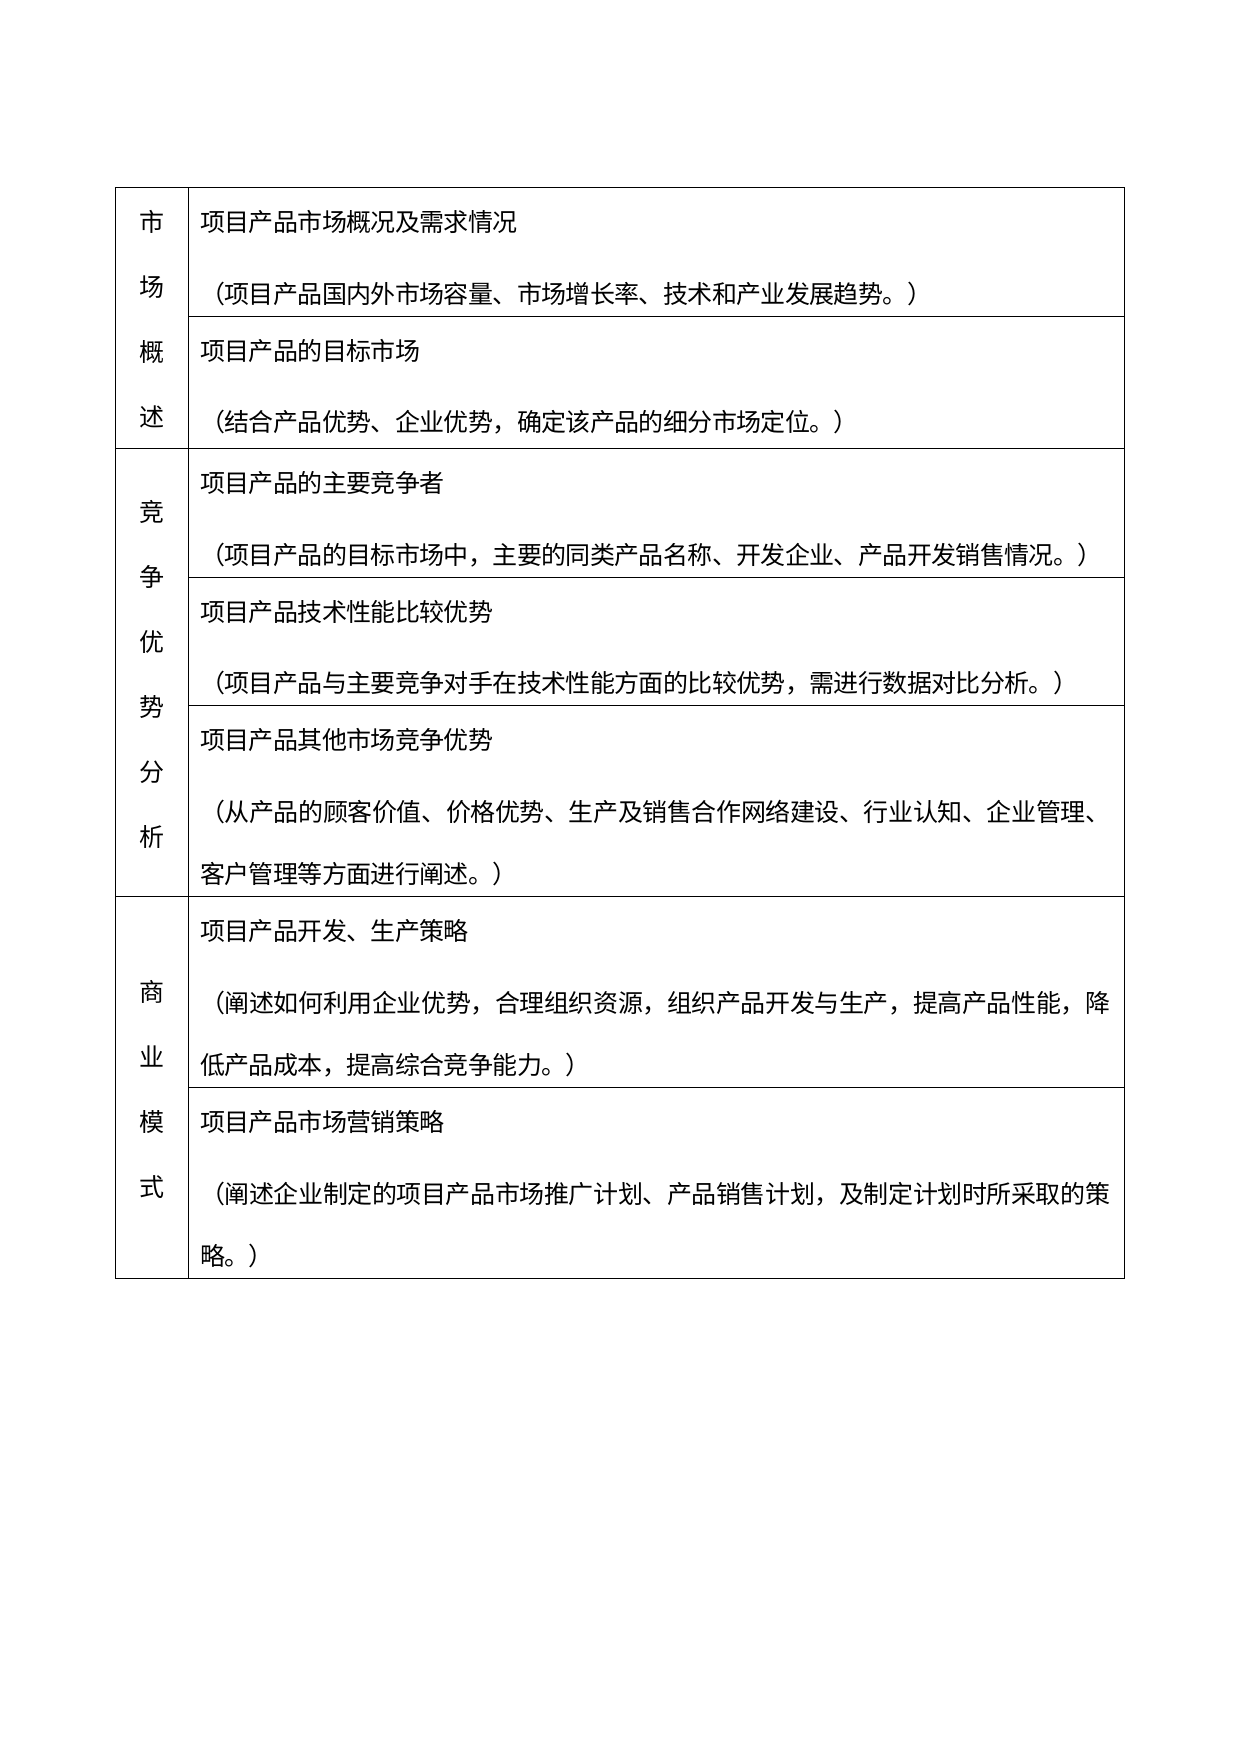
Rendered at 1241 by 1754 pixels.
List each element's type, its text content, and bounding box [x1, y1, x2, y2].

table_cell 商 业 模 式 [116, 897, 188, 1278]
table_cell 项目产品其他市场竞争优势 （从产品的顾客价值、价格优势、生产及销售合作网络建设、行业认知、企业管理、客户管理等方面进行阐述。） [189, 706, 1124, 896]
table_cell 竞 争 优 势 分 析 [116, 449, 188, 896]
table_cell 项目产品开发、生产策略 （阐述如何利用企业优势，合理组织资源，组织产品开发与生产，提高产品性能，降低产品成本，提高综合竞争能力。） [189, 897, 1124, 1087]
table_cell 项目产品的目标市场 （结合产品优势、企业优势，确定该产品的细分市场定位。） [189, 317, 1124, 448]
table_header 项目产品市场概况及需求情况 （项目产品国内外市场容量、市场增长率、技术和产业发展趋势。） [189, 188, 1124, 316]
table_cell 项目产品市场营销策略 （阐述企业制定的项目产品市场推广计划、产品销售计划，及制定计划时所采取的策略。） [189, 1088, 1124, 1278]
table_cell 项目产品的主要竞争者 （项目产品的目标市场中，主要的同类产品名称、开发企业、产品开发销售情况。） [189, 449, 1124, 577]
table_header 市 场 概 述 [116, 188, 188, 448]
table_cell 项目产品技术性能比较优势 （项目产品与主要竞争对手在技术性能方面的比较优势，需进行数据对比分析。） [189, 578, 1124, 705]
